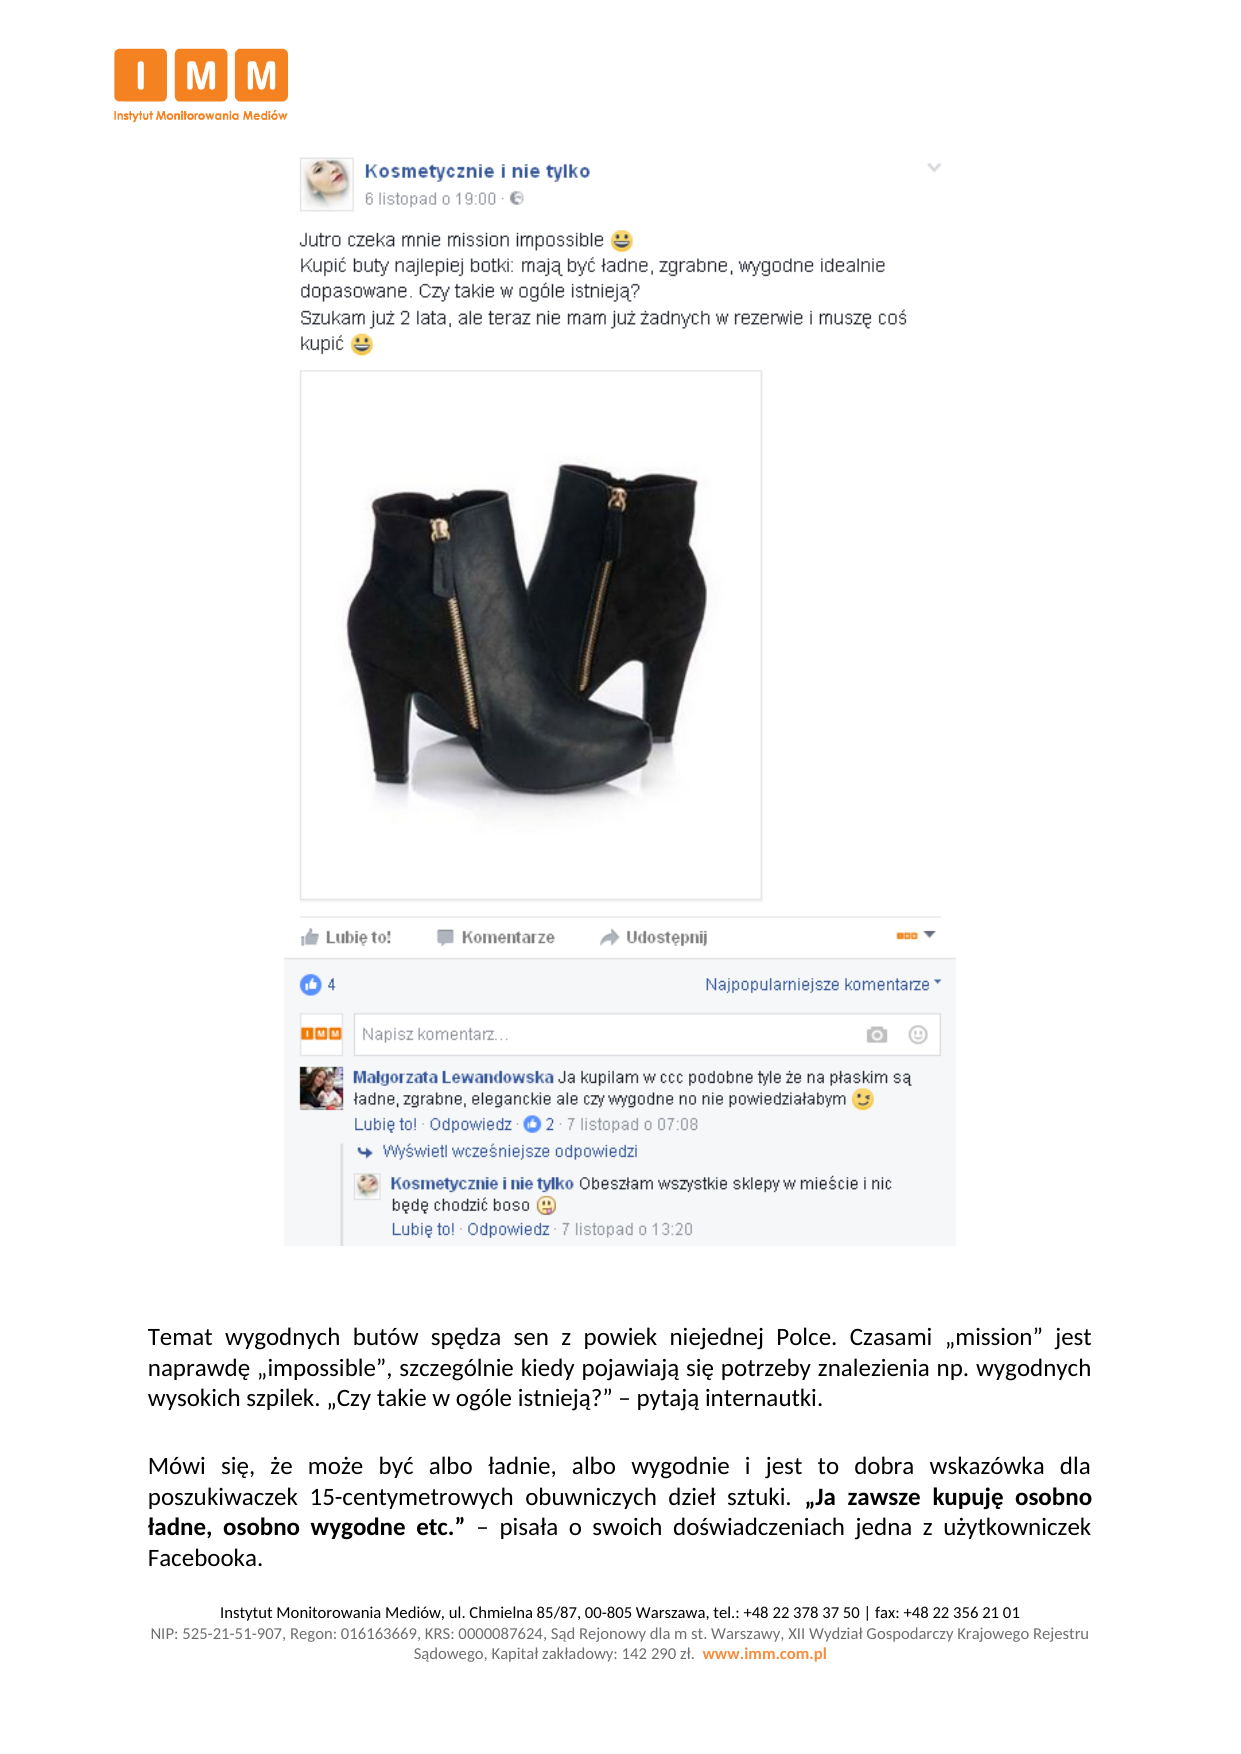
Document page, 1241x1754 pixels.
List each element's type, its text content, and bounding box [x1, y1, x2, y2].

text Mówi się, że może być albo ładnie, albo wygodnie i jest to dobra wskazówka dla poszukiwaczek 15-centymetrowych obuwniczych dzieł sztuki. „Ja zawsze kupuję osobno ładne, osobno wygodne etc.” – pisała o swoich doświadczeniach jedna z użytkowniczek Facebooka. [148, 1450, 1093, 1572]
picture [70, 29, 956, 1246]
text Temat wygodnych butów spędza sen z powiek niejednej Polce. Czasami „mission” jest naprawdę „impossible”, szczególnie kiedy pojawiają się potrzeby znalezienia np. wygodnych wysokich szpilek. „Czy takie w ogóle istnieją?” – pytają internautki. [148, 1321, 1093, 1413]
